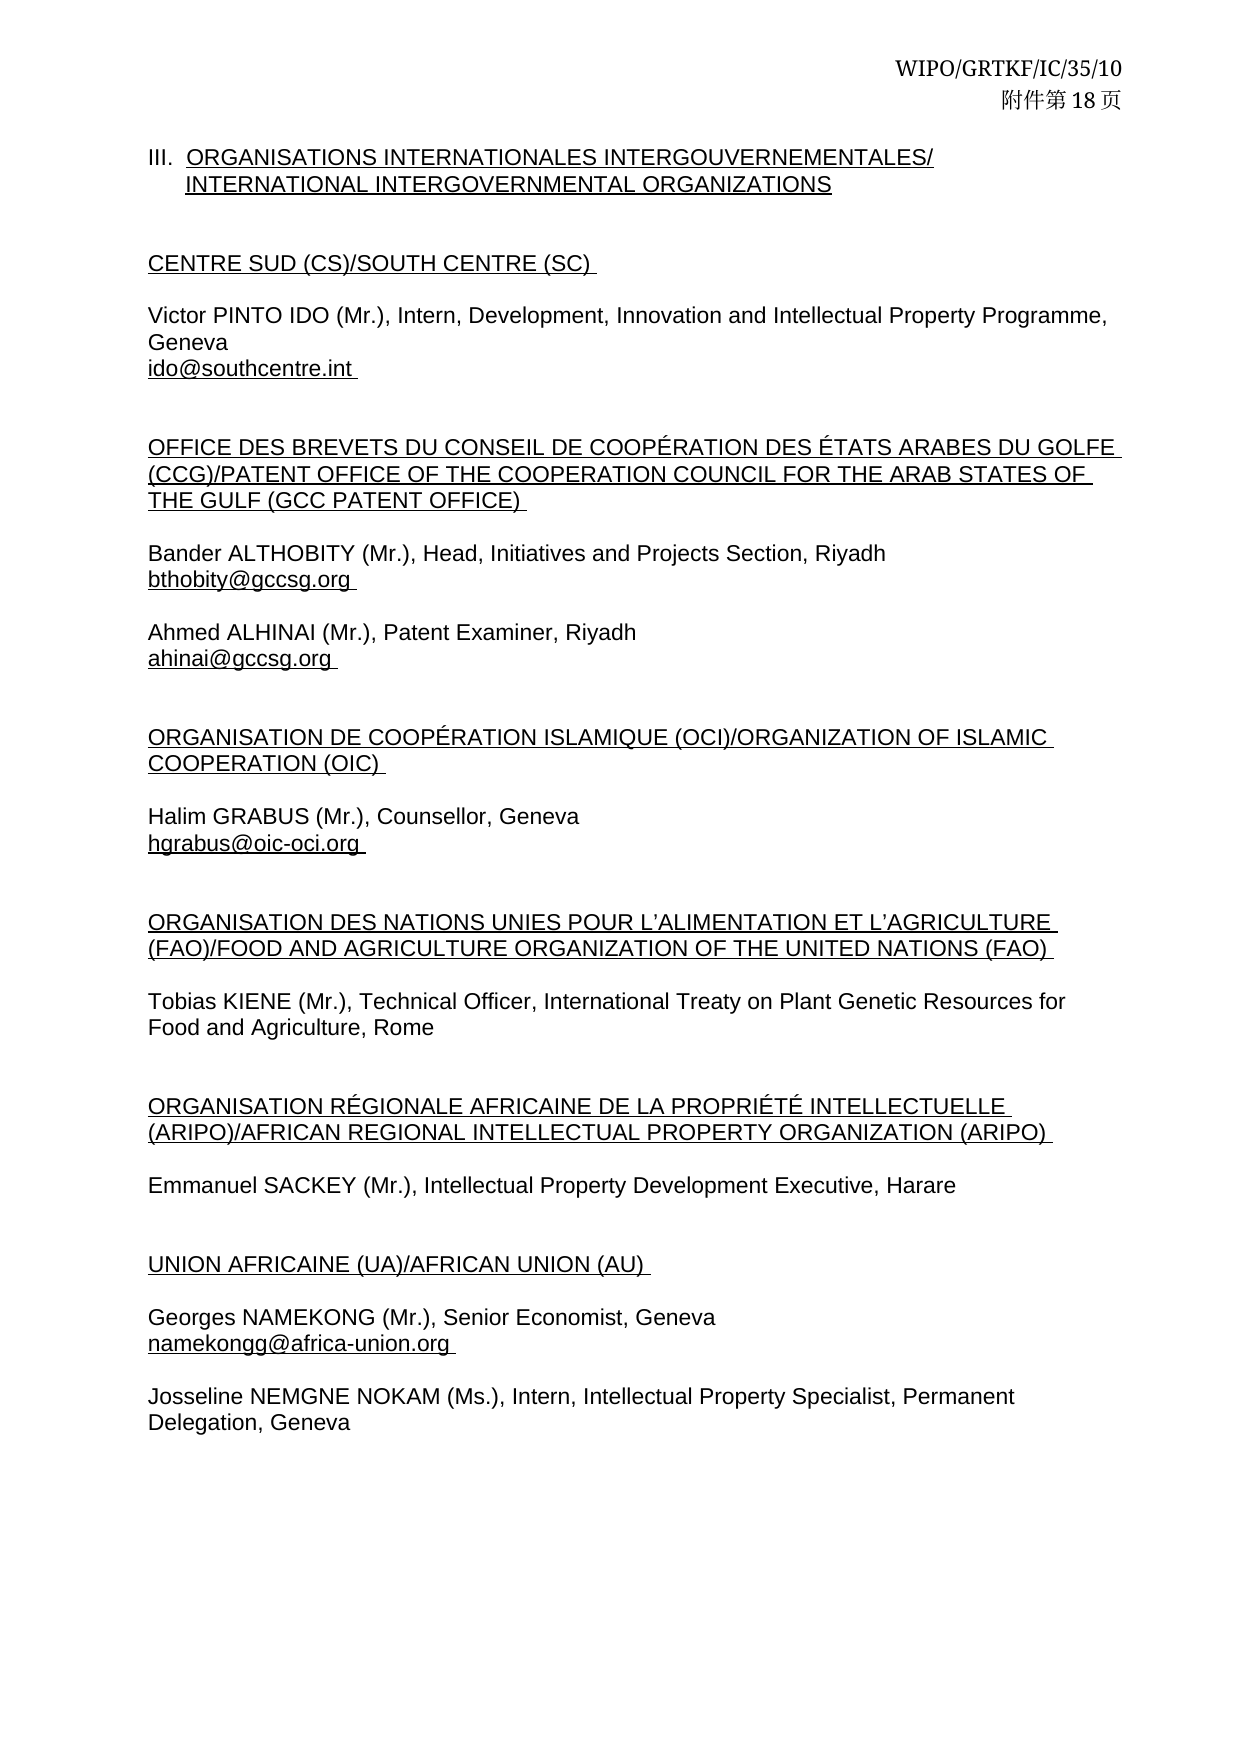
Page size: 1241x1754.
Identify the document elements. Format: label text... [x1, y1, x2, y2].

text ahinai@gccsg.org [148, 645, 1122, 671]
text ORGANISATION RÉGIONALE AFRICAINE DE LA PROPRIÉTÉ INTELLECTUELLE (ARIPO)/AFRICAN REGIONAL INTELLECTUAL PROPERTY ORGANIZATION (ARIPO) [148, 1093, 1122, 1146]
text Tobias KIENE (Mr.), Technical Officer, International Treaty on Plant Genetic Resources for Food and Agriculture, Rome [148, 988, 1122, 1040]
text III. ORGANISATIONS INTERNATIONALES INTERGOUVERNEMENTALES/ INTERNATIONAL INTERGOVERNMENTAL ORGANIZATIONS [148, 144, 1122, 197]
text CENTRE SUD (CS)/SOUTH CENTRE (SC) [148, 250, 1122, 276]
text bthobity@gccsg.org [148, 566, 1122, 592]
text namekongg@africa-union.org [148, 1330, 1122, 1357]
text ido@southcentre.int [148, 355, 1122, 381]
text ORGANISATION DE COOPÉRATION ISLAMIQUE (OCI)/ORGANIZATION OF ISLAMIC COOPERATION (OIC) [148, 724, 1122, 777]
text Josseline NEMGNE NOKAM (Ms.), Intern, Intellectual Property Specialist, Permanent Delegation, Geneva [148, 1383, 1122, 1436]
text Ahmed ALHINAI (Mr.), Patent Examiner, Riyadh [148, 619, 1122, 645]
text Georges NAMEKONG (Mr.), Senior Economist, Geneva [148, 1304, 1122, 1330]
text OFFICE DES BREVETS DU CONSEIL DE COOPÉRATION DES ÉTATS ARABES DU GOLFE (CCG)/PATENT OFFICE OF THE COOPERATION COUNCIL FOR THE ARAB STATES OF THE GULF (GCC PATENT OFFICE) [148, 434, 1122, 457]
text Emmanuel SACKEY (Mr.), Intellectual Property Development Executive, Harare [148, 1172, 1122, 1198]
text UNION AFRICAINE (UA)/AFRICAN UNION (AU) [148, 1251, 1122, 1277]
text ORGANISATION DES NATIONS UNIES POUR L’ALIMENTATION ET L’AGRICULTURE (FAO)/FOOD AND AGRICULTURE ORGANIZATION OF THE UNITED NATIONS (FAO) [148, 908, 1122, 961]
text Bander ALTHOBITY (Mr.), Head, Initiatives and Projects Section, Riyadh [148, 539, 1122, 566]
text OFFICE DES BREVETS DU CONSEIL DE COOPÉRATION DES ÉTATS ARABES DU GOLFE (CCG)/PATENT OFFICE OF THE COOPERATION COUNCIL FOR THE ARAB STATES OF THE GULF (GCC PATENT OFFICE) [148, 458, 1122, 513]
text Halim GRABUS (Mr.), Counsellor, Geneva [148, 803, 1122, 829]
text Victor PINTO IDO (Mr.), Intern, Development, Innovation and Intellectual Property Programme, Geneva [148, 302, 1122, 355]
text hgrabus@oic-oci.org [148, 829, 1122, 856]
